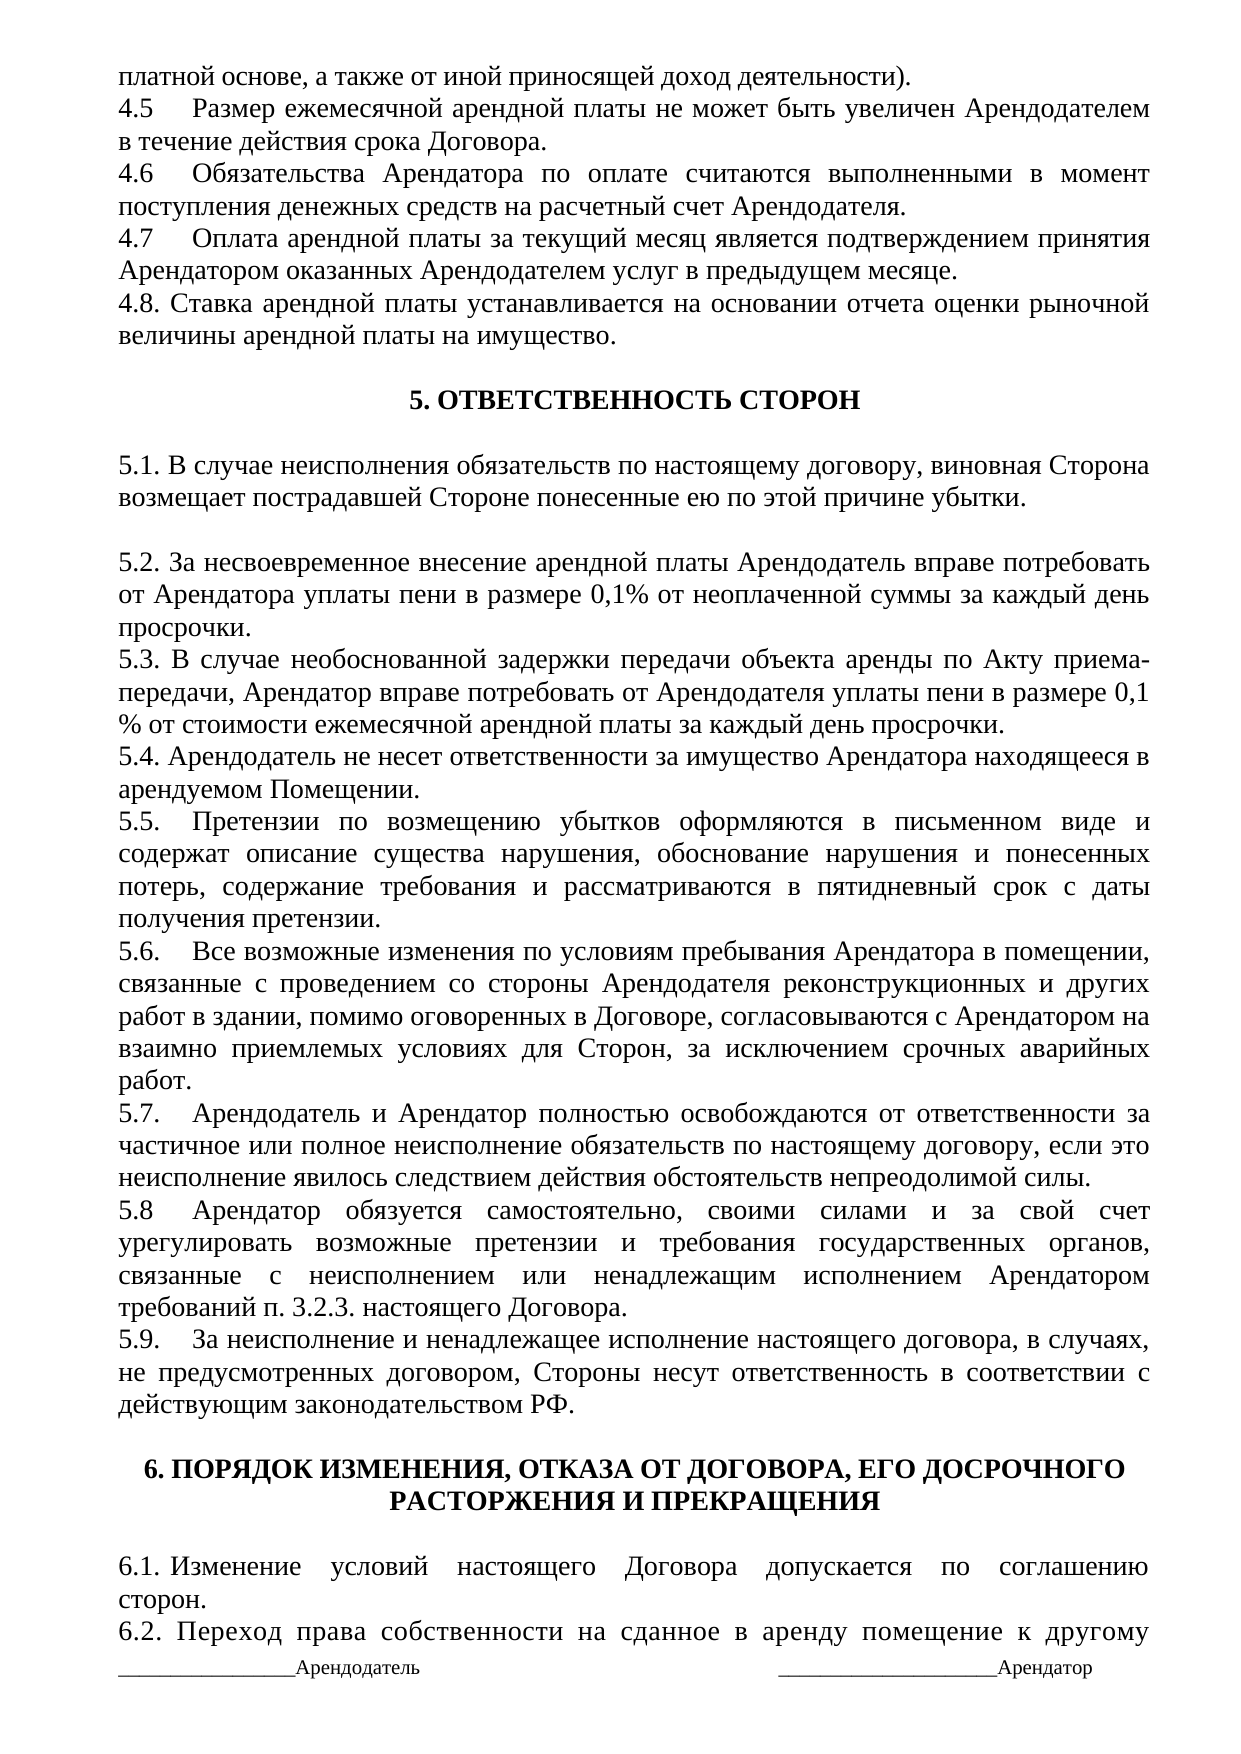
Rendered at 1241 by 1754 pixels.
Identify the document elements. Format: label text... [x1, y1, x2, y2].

text 5. ОТВЕТСТВЕННОСТЬ СТОРОН [118, 383, 1152, 415]
text 4.8. Ставка арендной платы устанавливается на основании отчета оценки рыночной величины арендной платы на имущество. [118, 286, 1152, 351]
text 5.2. За несвоевременное внесение арендной платы Арендодатель вправе потребовать от Арендатора уплаты пени в размере 0,1% от неоплаченной суммы за каждый день просрочки. [118, 545, 1152, 642]
text 4.6 Обязательства Арендатора по оплате считаются выполненными в момент поступления денежных средств на расчетный счет Арендодателя. [118, 156, 1152, 221]
text 4.7 Оплата арендной платы за текущий месяц является подтверждением принятия Арендатором оказанных Арендодателем услуг в предыдущем месяце. [118, 221, 1152, 286]
text 5.6. Все возможные изменения по условиям пребывания Арендатора в помещении, связанные с проведением со стороны Арендодателя реконструкционных и других работ в здании, помимо оговоренных в Договоре, согласовываются с Арендатором на взаимно приемлемых условиях для Сторон, за исключением срочных аварийных работ. [118, 934, 1152, 1096]
text 6.1. Изменение условий настоящего Договора допускается по соглашению сторон. [118, 1549, 1152, 1614]
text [118, 1614, 1152, 1646]
text 5.5. Претензии по возмещению убытков оформляются в письменном виде и содержат описание существа нарушения, обоснование нарушения и понесенных потерь, содержание требования и рассматриваются в пятидневный срок с даты получения претензии. [118, 804, 1152, 934]
text 5.9. За неисполнение и ненадлежащее исполнение настоящего договора, в случаях, не предусмотренных договором, Стороны несут ответственность в соответствии с действующим законодательством РФ. [118, 1322, 1152, 1420]
text 5.4. Арендодатель не несет ответственности за имущество Арендатора находящееся в арендуемом Помещении. [118, 739, 1152, 804]
text 5.7. Арендодатель и Арендатор полностью освобождаются от ответственности за частичное или полное неисполнение обязательств по настоящему договору, если это неисполнение явилось следствием действия обстоятельств непреодолимой силы. [118, 1096, 1152, 1193]
text 5.1. В случае неисполнения обязательств по настоящему договору, виновная Сторона возмещает пострадавшей Стороне понесенные ею по этой причине убытки. [118, 448, 1152, 513]
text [118, 59, 1152, 91]
text 5.8 Арендатор обязуется самостоятельно, своими силами и за свой счет урегулировать возможные претензии и требования государственных органов, связанные с неисполнением или ненадлежащим исполнением Арендатором требований п. 3.2.3. настоящего Договора. [118, 1193, 1152, 1322]
text 4.5 Размер ежемесячной арендной платы не может быть увеличен Арендодателем в течение действия срока Договора. [118, 91, 1152, 156]
text 5.3. В случае необоснованной задержки передачи объекта аренды по Акту приема-передачи, Арендатор вправе потребовать от Арендодателя уплаты пени в размере 0,1 % от стоимости ежемесячной арендной платы за каждый день просрочки. [118, 642, 1152, 739]
text 6. ПОРЯДОК ИЗМЕНЕНИЯ, ОТКАЗА ОТ ДОГОВОРА, ЕГО ДОСРОЧНОГО РАСТОРЖЕНИЯ И ПРЕКРАЩЕНИЯ [118, 1452, 1152, 1517]
